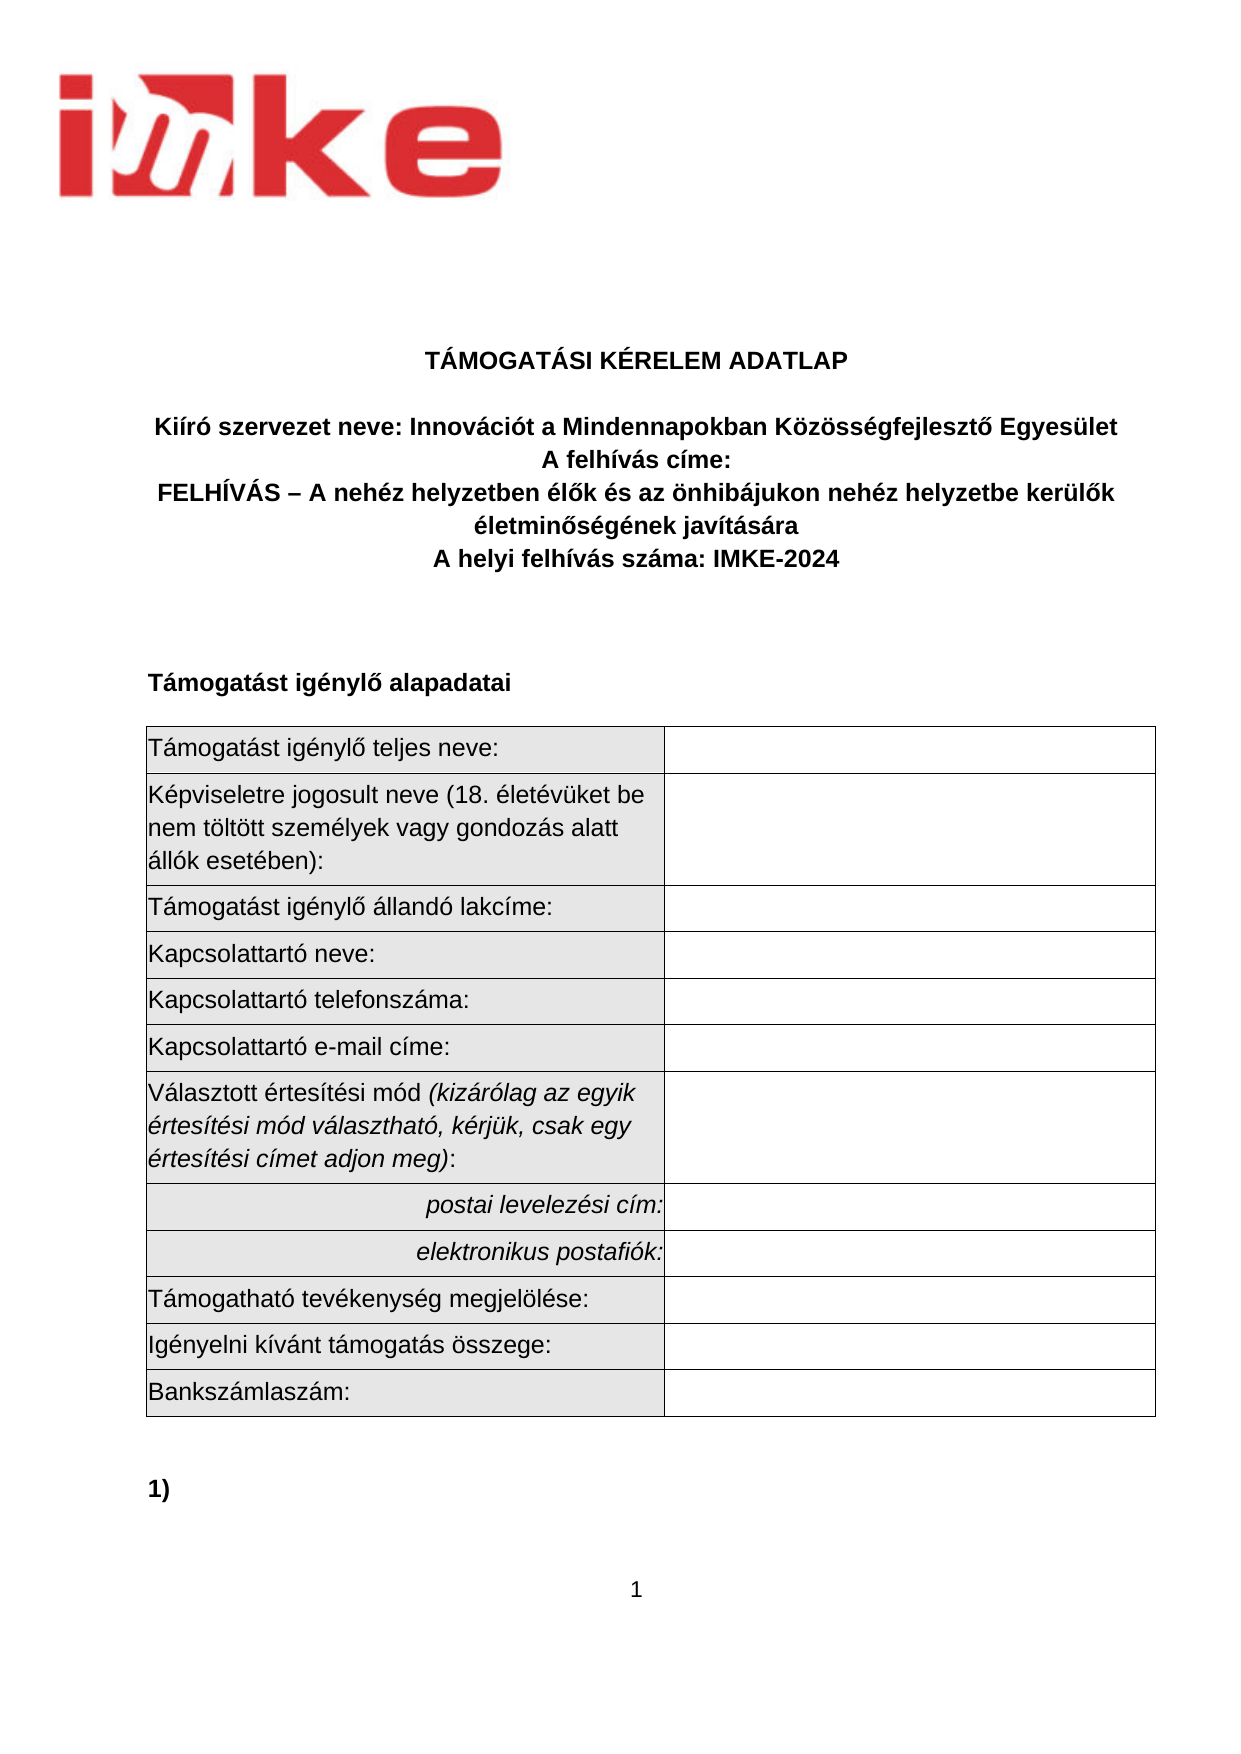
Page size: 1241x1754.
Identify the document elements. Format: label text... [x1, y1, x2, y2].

table_cell Kapcsolattartó e-mail címe: [147, 1025, 664, 1071]
text Kiíró szervezet neve: Innovációt a Mindennapokban Közösségfejlesztő Egyesület [148, 412, 1125, 441]
table_cell [665, 1184, 1155, 1230]
picture [47, 62, 514, 210]
table_cell Igényelni kívánt támogatás összege: [147, 1324, 664, 1369]
table_cell [665, 1072, 1155, 1183]
table_cell Képviseletre jogosult neve (18. életévüket be nem töltött személyek vagy gondozás alatt állók esetében): [147, 774, 664, 885]
table_cell [665, 932, 1155, 978]
table_cell [665, 886, 1155, 931]
table_cell [665, 1277, 1155, 1323]
table_cell postai levelezési cím: [147, 1184, 664, 1230]
table_cell Kapcsolattartó telefonszáma: [147, 979, 664, 1024]
table_cell Támogatást igénylő állandó lakcíme: [147, 886, 664, 931]
table_header [665, 727, 1155, 772]
table_cell [665, 979, 1155, 1024]
table_cell Kapcsolattartó neve: [147, 932, 664, 978]
table_cell [665, 1025, 1155, 1071]
table_cell [665, 1324, 1155, 1369]
text A felhívás címe: [148, 445, 1125, 473]
table_cell Választott értesítési mód (kizárólag az egyik értesítési mód választható, kérjük, csak egy értesítési címet adjon meg): [147, 1072, 664, 1183]
text A helyi felhívás száma: IMKE-2024 [148, 544, 1125, 573]
table_cell [665, 1231, 1155, 1276]
subtitle Támogatást igénylő alapadatai [148, 668, 1125, 697]
table_header Támogatást igénylő teljes neve: [147, 727, 664, 772]
text FELHÍVÁS – A nehéz helyzetben élők és az önhibájukon nehéz helyzetbe kerülők életminőségének javítására [148, 478, 1125, 539]
table_cell [665, 1370, 1155, 1416]
table_cell elektronikus postafiók: [147, 1231, 664, 1276]
text TÁMOGATÁSI KÉRELEM ADATLAP [148, 346, 1125, 374]
table_cell [665, 774, 1155, 885]
table_cell Támogatható tevékenység megjelölése: [147, 1277, 664, 1323]
table_cell Bankszámlaszám: [147, 1370, 664, 1416]
